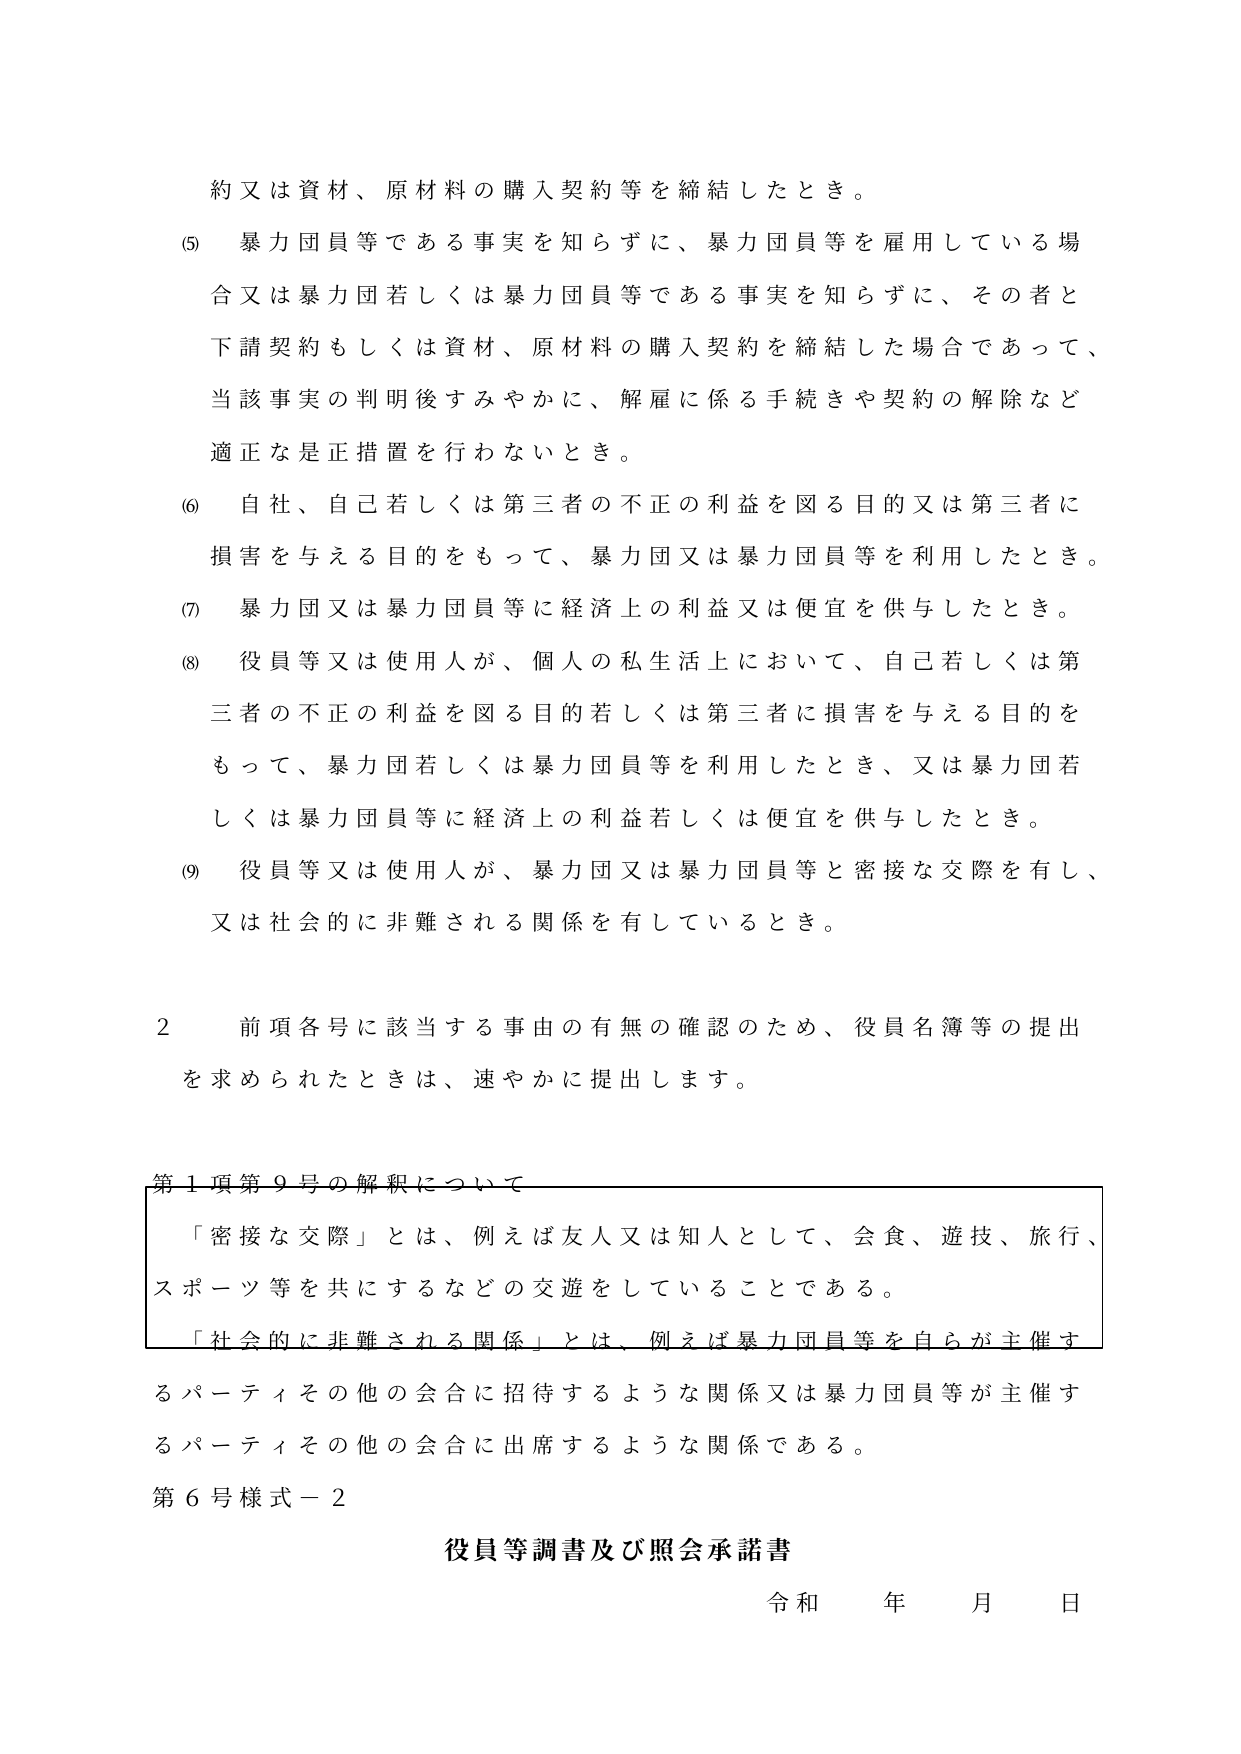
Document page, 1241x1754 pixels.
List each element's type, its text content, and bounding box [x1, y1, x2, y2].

text 令和 年 月 日 [152, 1575, 1088, 1627]
text 「社会的に非難される関係」とは、例えば暴力団員等を自らが主催するパーティその他の会合に招待するような関係又は暴力団員等が主催するパーティその他の会合に出席するような関係である。 [152, 1313, 1088, 1347]
text 「密接な交際」とは、例えば友人又は知人として、会食、遊技、旅行、スポーツ等を共にするなどの交遊をしていることである。 [152, 1209, 1088, 1313]
text 「社会的に非難される関係」とは、例えば暴力団員等を自らが主催するパーティその他の会合に招待するような関係又は暴力団員等が主催するパーティその他の会合に出席するような関係である。 [152, 1349, 1088, 1470]
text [178, 163, 1088, 215]
text ⑸ 暴力団員等である事実を知らずに、暴力団員等を雇用している場合又は暴力団若しくは暴力団員等である事実を知らずに、その者と下請契約もしくは資材、原材料の購入契約を締結した場合であって、当該事実の判明後すみやかに、解雇に係る手続きや契約の解除など適正な是正措置を行わないとき。 [178, 215, 1088, 477]
text ⑹ 自社、自己若しくは第三者の不正の利益を図る目的又は第三者に損害を与える目的をもって、暴力団又は暴力団員等を利用したとき。 [178, 477, 1088, 581]
text 第１項第９号の解釈について [152, 1188, 1088, 1209]
text ⑻ 役員等又は使用人が、個人の私生活上において、自己若しくは第三者の不正の利益を図る目的若しくは第三者に損害を与える目的をもって、暴力団若しくは暴力団員等を利用したとき、又は暴力団若しくは暴力団員等に経済上の利益若しくは便宜を供与したとき。 [178, 634, 1088, 843]
text ２ 前項各号に該当する事由の有無の確認のため、役員名簿等の提出を求められたときは、速やかに提出します。 [152, 1000, 1088, 1104]
text ⑼ 役員等又は使用人が、暴力団又は暴力団員等と密接な交際を有し、又は社会的に非難される関係を有しているとき。 [178, 843, 1088, 947]
text 第１項第９号の解釈について [152, 1157, 1088, 1186]
text 役員等調書及び照会承諾書 [152, 1523, 1088, 1575]
text ⑺ 暴力団又は暴力団員等に経済上の利益又は便宜を供与したとき。 [152, 581, 1088, 634]
text 第６号様式－２ [152, 1470, 1088, 1523]
